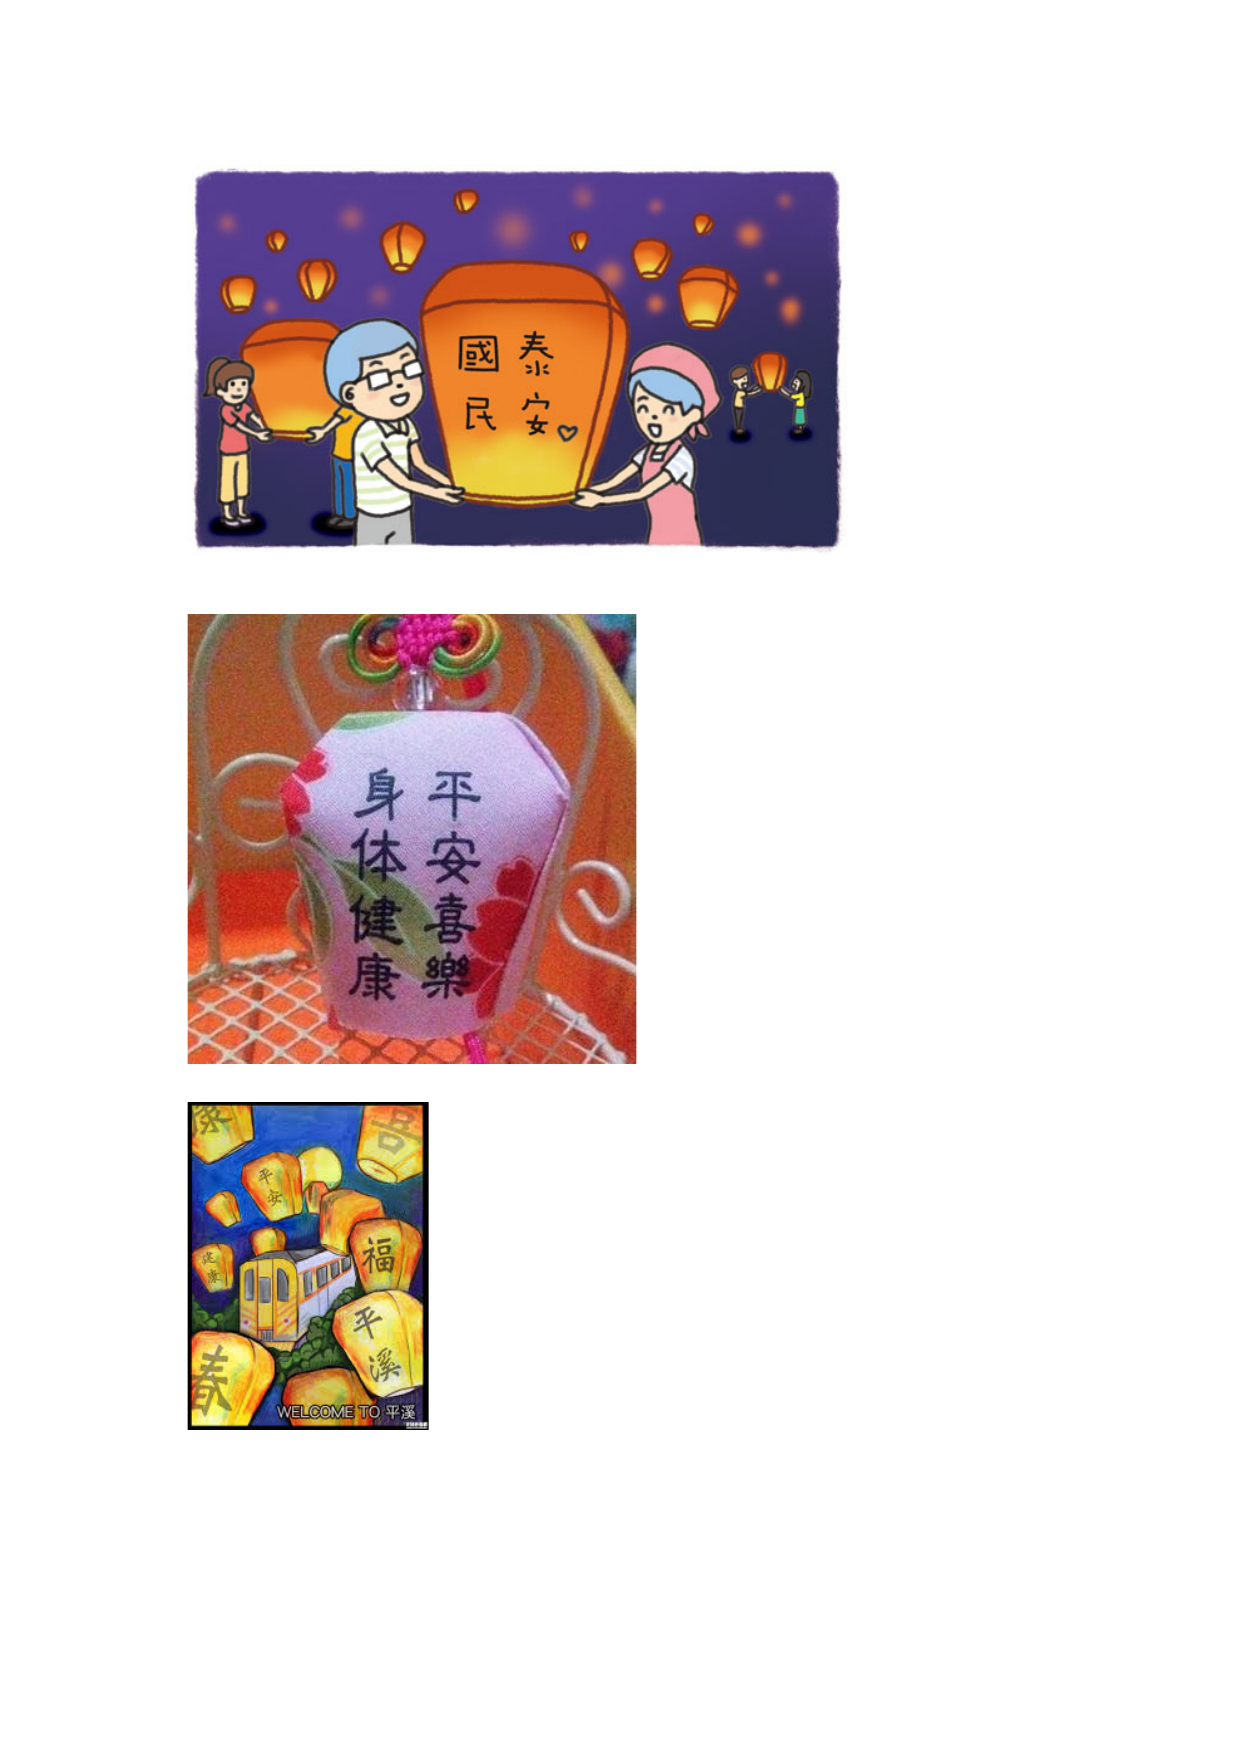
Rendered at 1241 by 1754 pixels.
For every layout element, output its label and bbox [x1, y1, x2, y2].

picture [187, 614, 637, 1064]
picture [187, 164, 854, 557]
